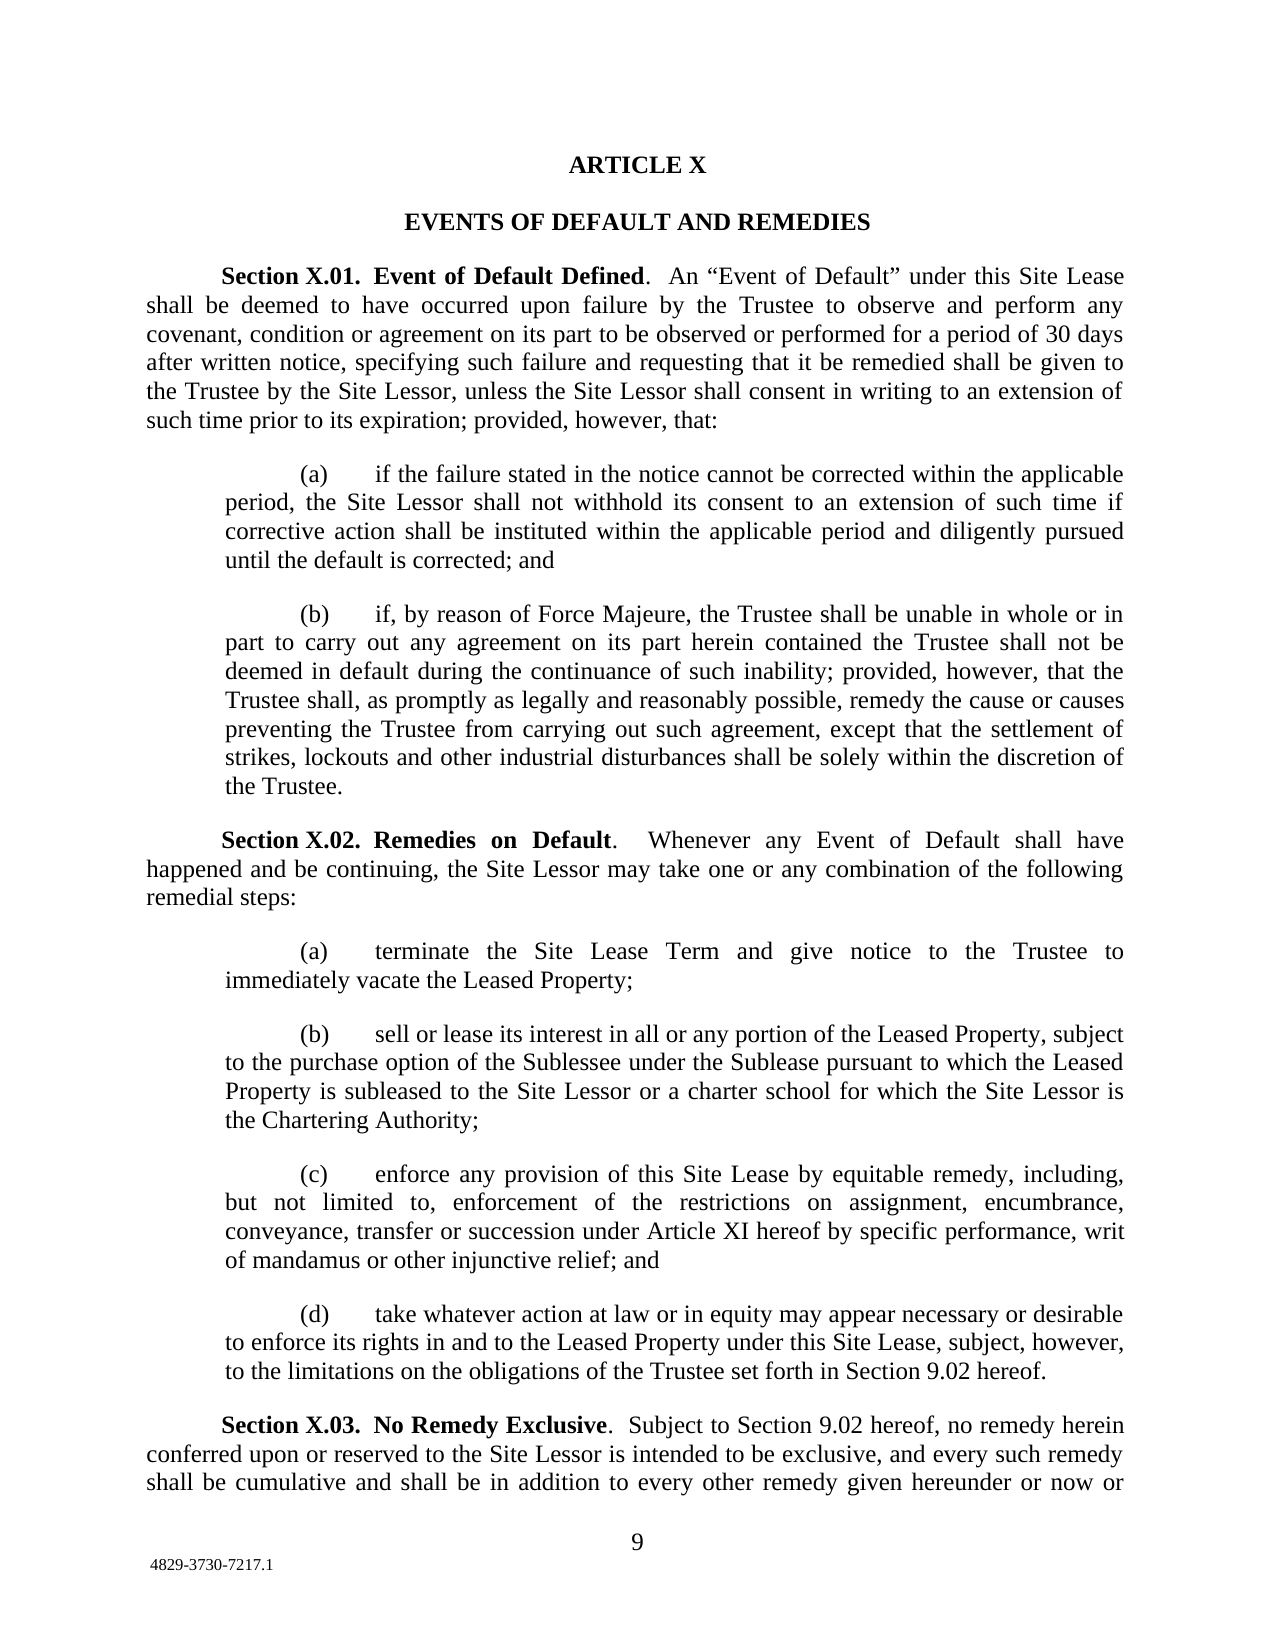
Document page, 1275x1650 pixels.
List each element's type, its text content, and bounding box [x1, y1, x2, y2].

list EVENTS OF DEFAULT AND REMEDIES [150, 150, 1125, 236]
list if, by reason of Force Majeure, the Trustee shall be unable in whole or in part to carry out any agreement on its part herein contained the Trustee shall not be deemed in default during the continuance of such inability; provided, however, that the Trustee shall, as promptly as legally and reasonably possible, remedy the cause or causes preventing the Trustee from carrying out such agreement, except that the settlement of strikes, lockouts and other industrial disturbances shall be solely within the discretion of the Trustee. [225, 599, 1125, 800]
list take whatever action at law or in equity may appear necessary or desirable to enforce its rights in and to the Leased Property under this Site Lease, subject, however, to the limitations on the obligations of the Trustee set forth in Section 9.02 hereof. [225, 1299, 1125, 1385]
list Event of Default Defined. An “Event of Default” under this Site Lease shall be deemed to have occurred upon failure by the Trustee to observe and perform any covenant, condition or agreement on its part to be observed or performed for a period of 30 days after written notice, specifying such failure and requesting that it be remedied shall be given to the Trustee by the Site Lessor, unless the Site Lessor shall consent in writing to an extension of such time prior to its expiration; provided, however, that: [146, 261, 1125, 434]
list Remedies on Default. Whenever any Event of Default shall have happened and be continuing, the Site Lessor may take one or any combination of the following remedial steps: [146, 825, 1125, 911]
list if the failure stated in the notice cannot be corrected within the applicable period, the Site Lessor shall not withhold its consent to an extension of such time if corrective action shall be instituted within the applicable period and diligently pursued until the default is corrected; and [225, 459, 1125, 574]
list terminate the Site Lease Term and give notice to the Trustee to immediately vacate the Leased Property; [225, 936, 1125, 994]
list enforce any provision of this Site Lease by equitable remedy, including, but not limited to, enforcement of the restrictions on assignment, encumbrance, conveyance, transfer or succession under Article XI hereof by specific performance, writ of mandamus or other injunctive relief; and [225, 1159, 1125, 1274]
list sell or lease its interest in all or any portion of the Leased Property, subject to the purchase option of the Sublessee under the Sublease pursuant to which the Leased Property is subleased to the Site Lessor or a charter school for which the Site Lessor is the Chartering Authority; [225, 1019, 1125, 1134]
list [146, 1410, 1125, 1496]
